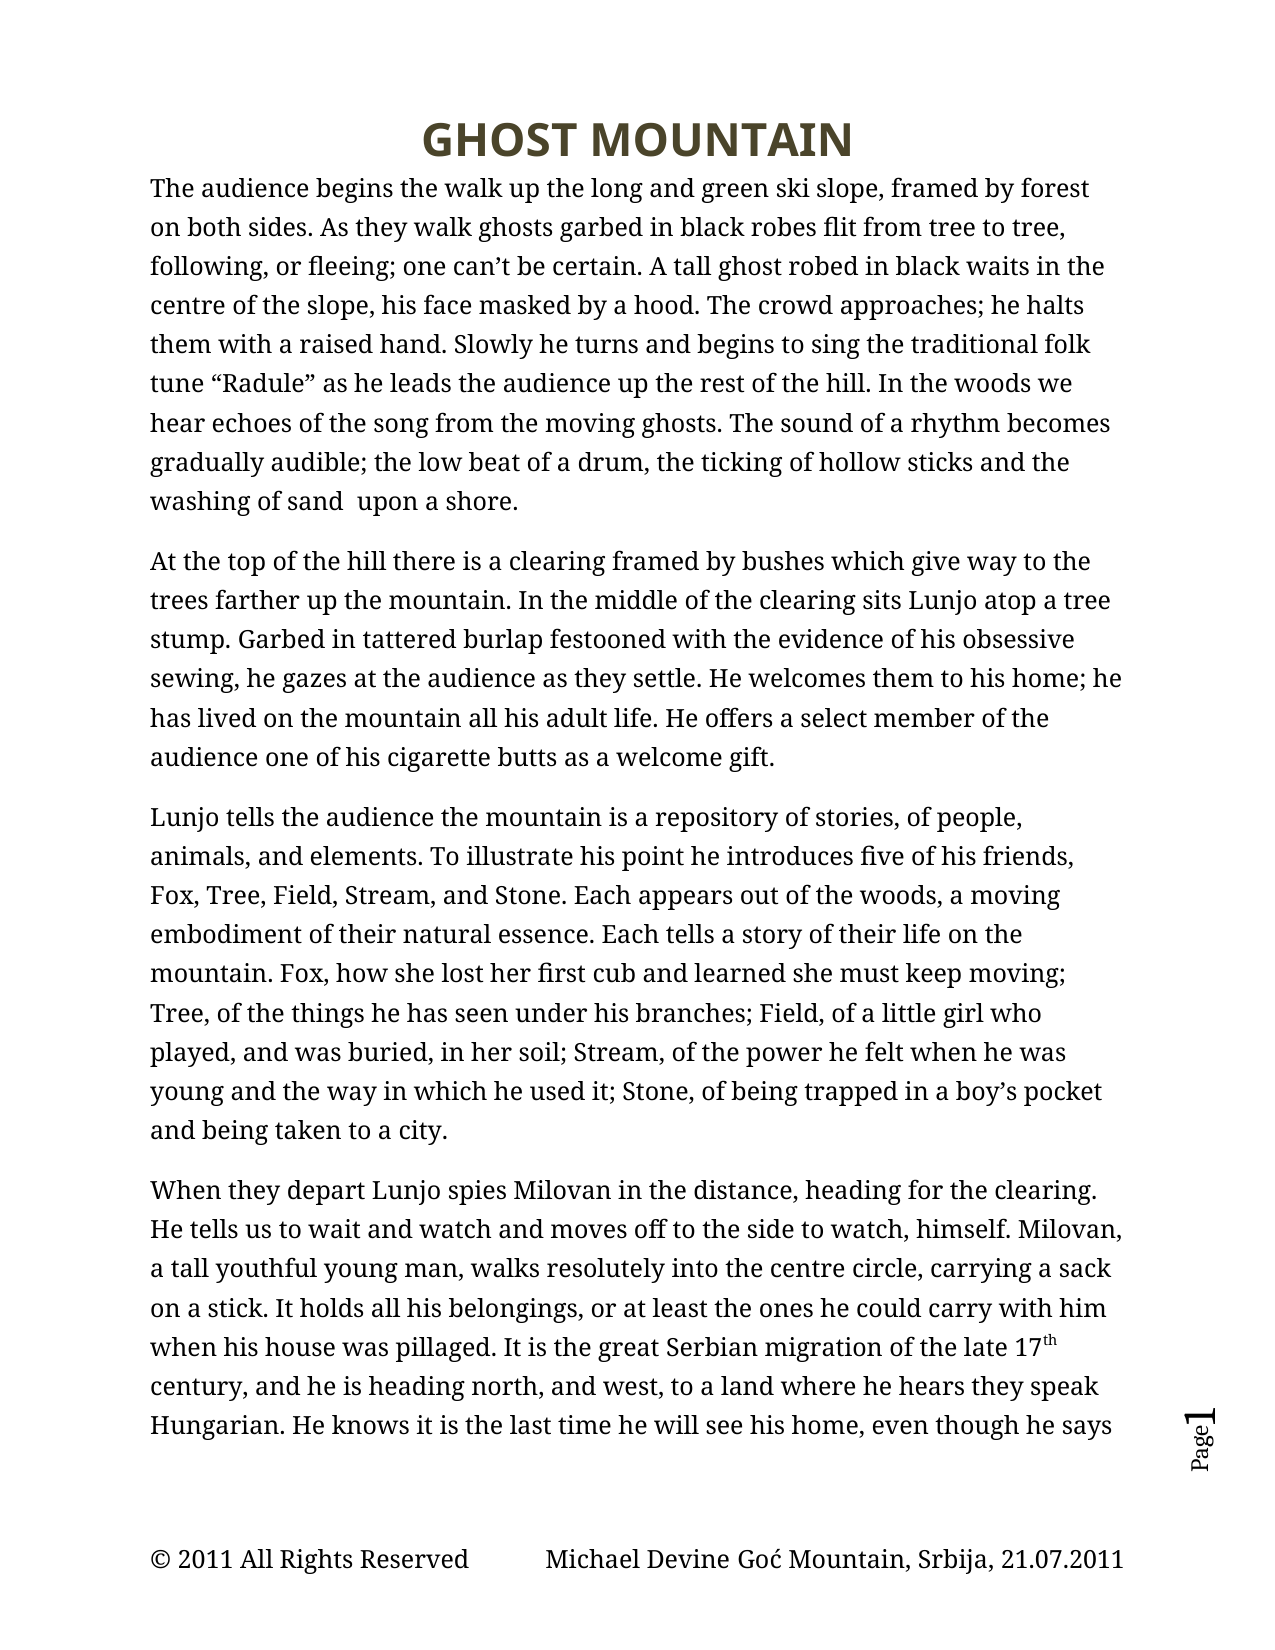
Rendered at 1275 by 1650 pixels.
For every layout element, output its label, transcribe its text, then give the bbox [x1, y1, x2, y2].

text At the top of the hill there is a clearing framed by bushes which give way to the trees farther up the mountain. In the middle of the clearing sits Lunjo atop a tree stump. Garbed in tattered burlap festooned with the evidence of his obsessive sewing, he gazes at the audience as they settle. He welcomes them to his home; he has lived on the mountain all his adult life. He offers a select member of the audience one of his cigarette butts as a welcome gift. [150, 543, 1125, 773]
text Lunjo tells the audience the mountain is a repository of stories, of people, animals, and elements. To illustrate his point he introduces five of his friends, Fox, Tree, Field, Stream, and Stone. Each appears out of the woods, a moving embodiment of their natural essence. Each tells a story of their life on the mountain. Fox, how she lost her first cub and learned she must keep moving; Tree, of the things he has seen under his branches; Field, of a little girl who played, and was buried, in her soil; Stream, of the power he felt when he was young and the way in which he used it; Stone, of being trapped in a boy’s pocket and being taken to a city. [150, 799, 1125, 1147]
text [150, 1173, 1125, 1442]
text The audience begins the walk up the long and green ski slope, framed by forest on both sides. As they walk ghosts garbed in black robes flit from tree to tree, following, or fleeing; one can’t be certain. A tall ghost robed in black waits in the centre of the slope, his face masked by a hood. The crowd approaches; he halts them with a raised hand. Slowly he turns and begins to sing the traditional folk tune “Radule” as he leads the audience up the rest of the hill. In the woods we hear echoes of the song from the moving ghosts. The sound of a rhythm becomes gradually audible; the low beat of a drum, the ticking of hollow sticks and the washing of sand upon a shore. [150, 170, 1125, 518]
